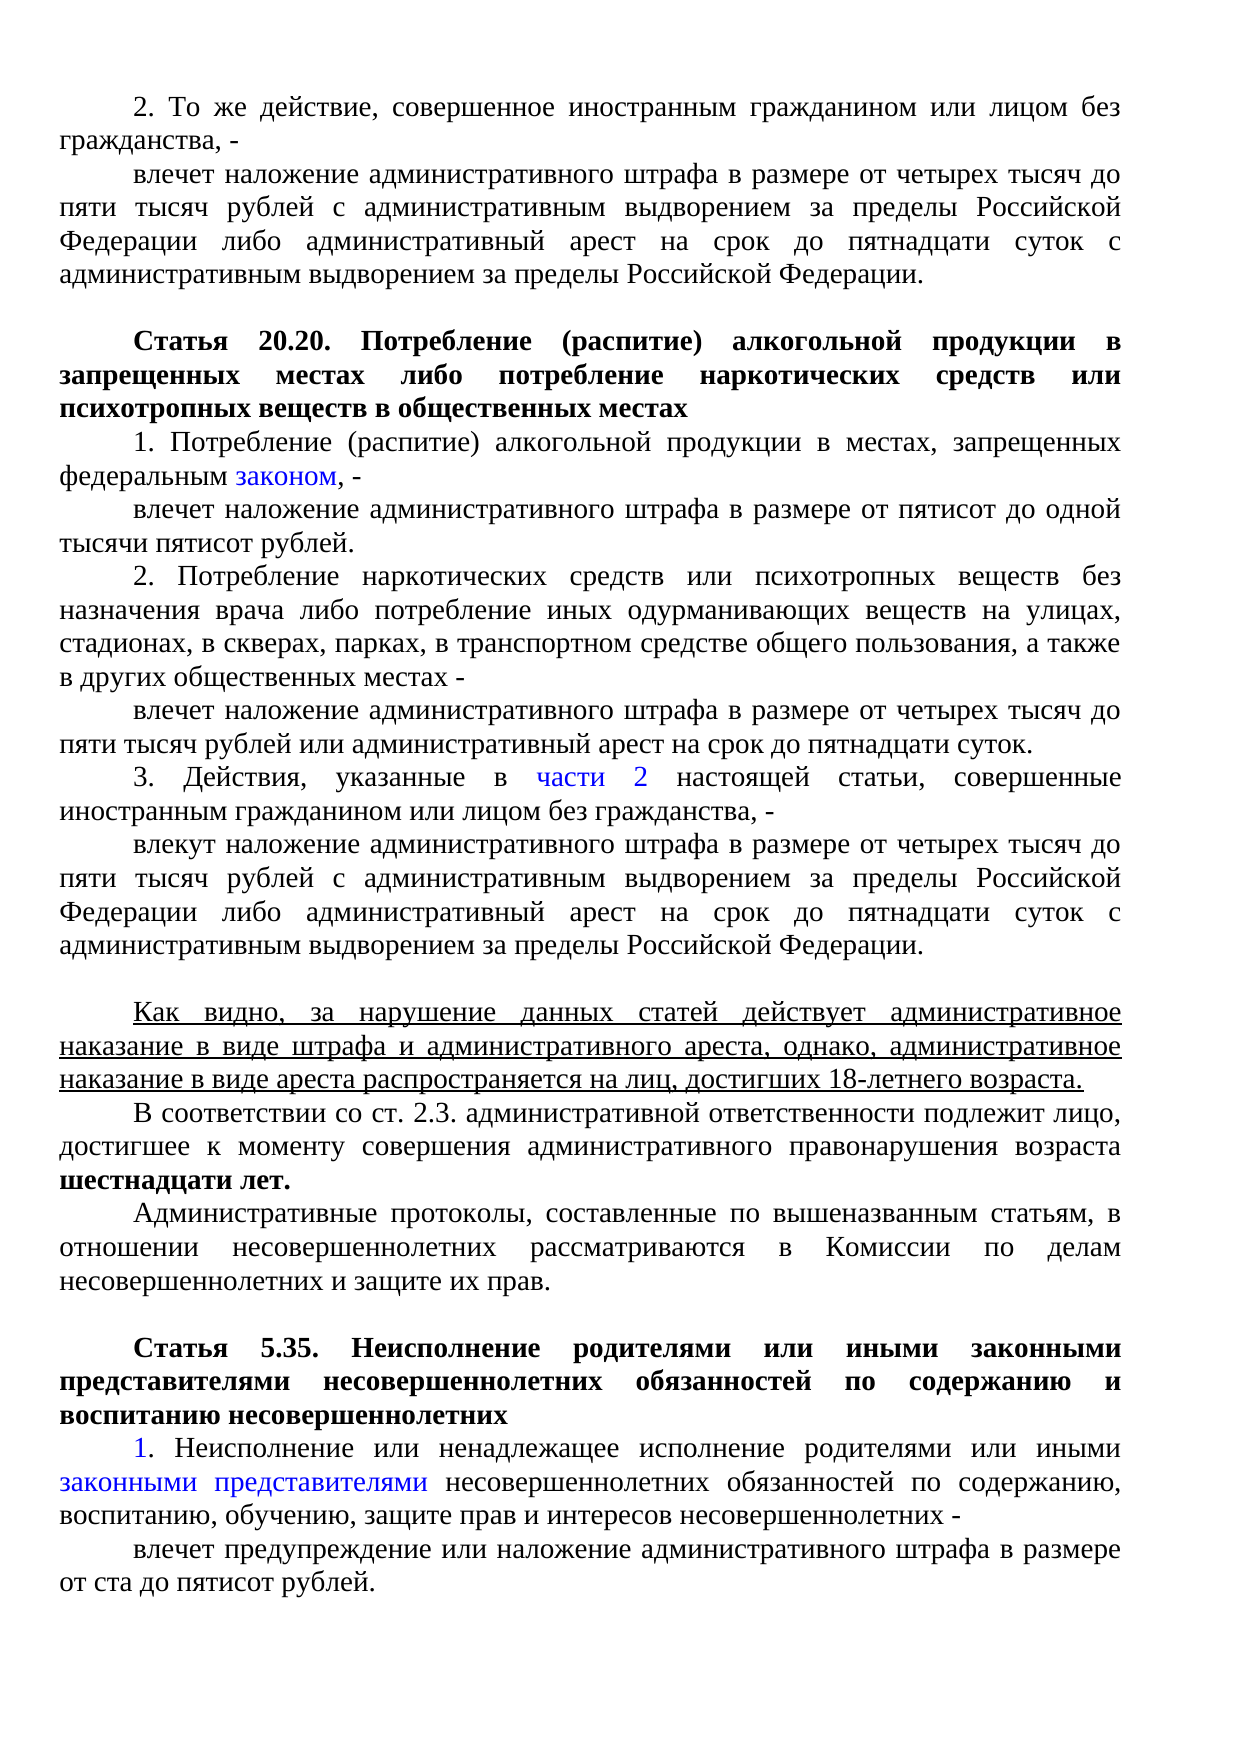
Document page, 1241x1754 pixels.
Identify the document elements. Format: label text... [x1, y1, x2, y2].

text В соответствии со ст. 2.3. административной ответственности подлежит лицо, достигшее к моменту совершения административного правонарушения возраста шестнадцати лет. [59, 1095, 1122, 1196]
text Статья 5.35. Неисполнение родителями или иными законными представителями несовершеннолетних обязанностей по содержанию и воспитанию несовершеннолетних [59, 1330, 1122, 1430]
text Статья 20.20. Потребление (распитие) алкогольной продукции в запрещенных местах либо потребление наркотических средств или психотропных веществ в общественных местах [59, 323, 1122, 424]
text влекут наложение административного штрафа в размере от четырех тысяч до пяти тысяч рублей с административным выдворением за пределы Российской Федерации либо административный арест на срок до пятнадцати суток с административным выдворением за пределы Российской Федерации. [59, 827, 1122, 961]
text влечет наложение административного штрафа в размере от четырех тысяч до пяти тысяч рублей или административный арест на срок до пятнадцати суток. [59, 692, 1122, 759]
text Административные протоколы, составленные по вышеназванным статьям, в отношении несовершеннолетних рассматриваются в Комиссии по делам несовершеннолетних и защите их прав. [59, 1196, 1122, 1296]
text 1. Неисполнение или ненадлежащее исполнение родителями или иными законными представителями несовершеннолетних обязанностей по содержанию, воспитанию, обучению, защите прав и интересов несовершеннолетних - [59, 1430, 1122, 1531]
text влечет наложение административного штрафа в размере от пятисот до одной тысячи пятисот рублей. [59, 491, 1122, 558]
text влечет наложение административного штрафа в размере от четырех тысяч до пяти тысяч рублей с административным выдворением за пределы Российской Федерации либо административный арест на срок до пятнадцати суток с административным выдворением за пределы Российской Федерации. [59, 156, 1122, 290]
text Как видно, за нарушение данных статей действует административное наказание в виде штрафа и административного ареста, однако, административное наказание в виде ареста распространяется на лиц, достигших 18-летнего возраста. [59, 1059, 1122, 1095]
text влечет предупреждение или наложение административного штрафа в размере от ста до пятисот рублей. [59, 1531, 1122, 1598]
text 2. То же действие, совершенное иностранным гражданином или лицом без гражданства, - [59, 89, 1122, 156]
text Как видно, за нарушение данных статей действует административное наказание в виде штрафа и административного ареста, однако, административное наказание в виде ареста распространяется на лиц, достигших 18-летнего возраста. [59, 994, 1122, 1057]
text 1. Потребление (распитие) алкогольной продукции в местах, запрещенных федеральным законом, - [59, 424, 1122, 491]
text 2. Потребление наркотических средств или психотропных веществ без назначения врача либо потребление иных одурманивающих веществ на улицах, стадионах, в скверах, парках, в транспортном средстве общего пользования, а также в других общественных местах - [59, 558, 1122, 692]
text 3. Действия, указанные в части 2 настоящей статьи, совершенные иностранным гражданином или лицом без гражданства, - [59, 759, 1122, 827]
